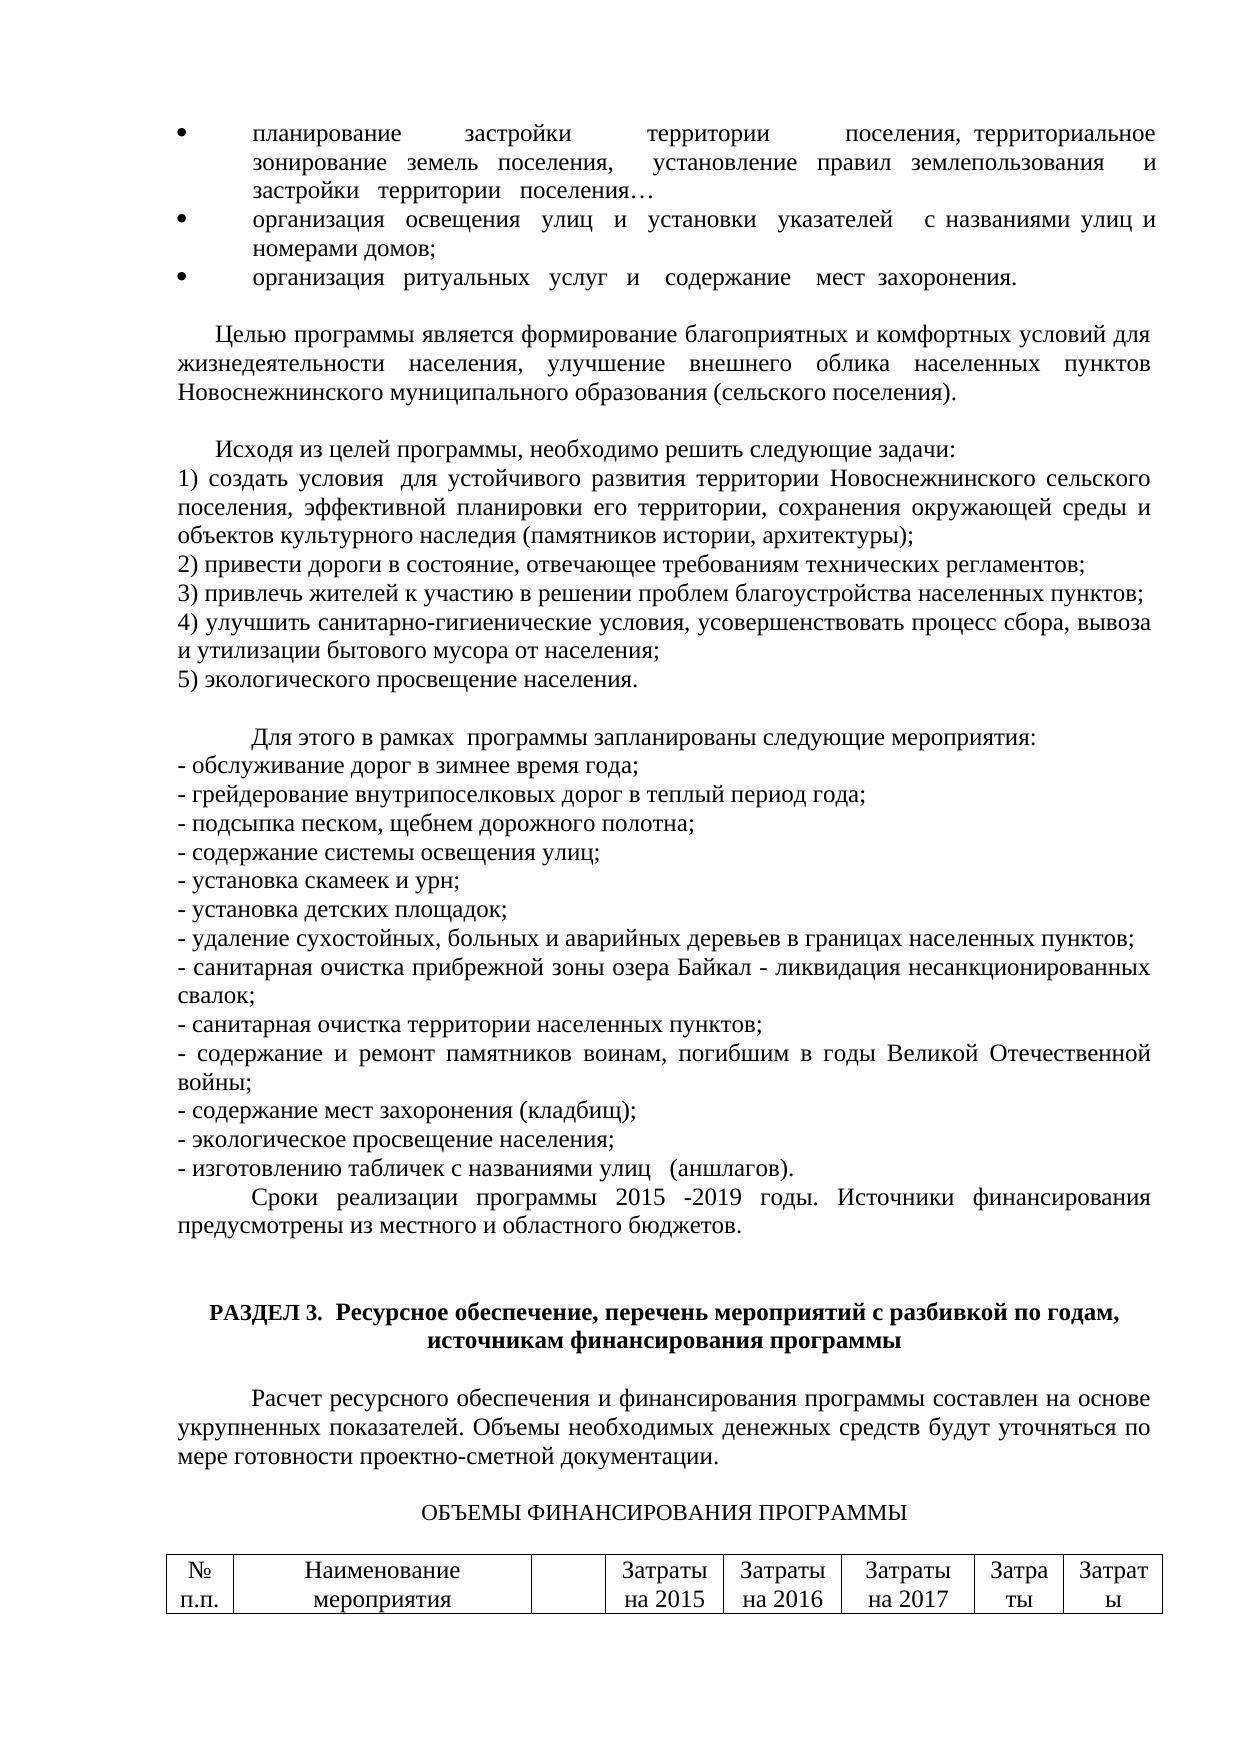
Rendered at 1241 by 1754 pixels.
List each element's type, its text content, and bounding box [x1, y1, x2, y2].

text - грейдерование внутрипоселковых дорог в теплый период года; [177, 779, 1152, 808]
text - содержание и ремонт памятников воинам, погибшим в годы Великой Отечественной войны; - содержание мест захоронения (кладбищ); [177, 1038, 1152, 1124]
text 5) экологического просвещение населения. [177, 664, 1152, 693]
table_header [606, 1555, 723, 1613]
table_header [724, 1555, 841, 1613]
text - удаление сухостойных, больных и аварийных деревьев в границах населенных пунктов; [177, 923, 1152, 952]
list организация ритуальных услуг и содержание мест захоронения. [177, 262, 1157, 291]
text Расчет ресурсного обеспечения и финансирования программы составлен на основе укрупненных показателей. Объемы необходимых денежных средств будут уточняться по мере готовности проектно-сметной документации. [177, 1383, 1152, 1470]
text РАЗДЕЛ 3. Ресурсное обеспечение, перечень мероприятий с разбивкой по годам, источникам финансирования программы [177, 1297, 1152, 1354]
text - санитарная очистка прибрежной зоны озера Байкал - ликвидация несанкционированных свалок; [177, 952, 1152, 1009]
text - установка скамеек и урн; [177, 866, 1152, 894]
text 2) привести дороги в состояние, отвечающее требованиям технических регламентов; [177, 549, 1152, 578]
text 3) привлечь жителей к участию в решении проблем благоустройства населенных пунктов; [177, 578, 1152, 607]
text 1) создать условия для устойчивого развития территории Новоснежнинского сельского поселения, эффективной планировки его территории, сохранения окружающей среды и объектов культурного наследия (памятников истории, архитектуры); [177, 463, 1152, 549]
text Исходя из целей программы, необходимо решить следующие задачи: [177, 434, 1152, 463]
table_header [532, 1555, 605, 1613]
text Для этого в рамках программы запланированы следующие мероприятия: [177, 722, 1152, 751]
text - установка детских площадок; [177, 894, 1152, 923]
list организация освещения улиц и установки указателей с названиями улиц и номерами домов; [177, 204, 1157, 262]
table_header № п.п. [167, 1555, 233, 1613]
list планирование застройки территории поселения, территориальное зонирование земель поселения, установление правил землепользования и застройки территории поселения… [177, 118, 1157, 204]
text - санитарная очистка территории населенных пунктов; [177, 1009, 1152, 1038]
text Целью программы является формирование благоприятных и комфортных условий для жизнедеятельности населения, улучшение внешнего облика населенных пунктов Новоснежнинского муниципального образования (сельского поселения). [177, 319, 1152, 406]
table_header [842, 1555, 974, 1613]
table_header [975, 1555, 1063, 1613]
text - подсыпка песком, щебнем дорожного полотна; [177, 808, 1152, 837]
text Сроки реализации программы 2015 -2019 годы. Источники финансирования предусмотрены из местного и областного бюджетов. [177, 1182, 1152, 1239]
text - обслуживание дорог в зимнее время года; [177, 751, 1152, 779]
text ОБЪЕМЫ ФИНАНСИРОВАНИЯ ПРОГРАММЫ [177, 1499, 1152, 1525]
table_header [234, 1555, 531, 1613]
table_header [1064, 1555, 1162, 1613]
text - экологическое просвещение населения; - изготовлению табличек с названиями улиц (аншлагов). [177, 1124, 1152, 1182]
text 4) улучшить санитарно-гигиенические условия, усовершенствовать процесс сбора, вывоза и утилизации бытового мусора от населения; [177, 607, 1152, 664]
text - содержание системы освещения улиц; [177, 837, 1152, 866]
